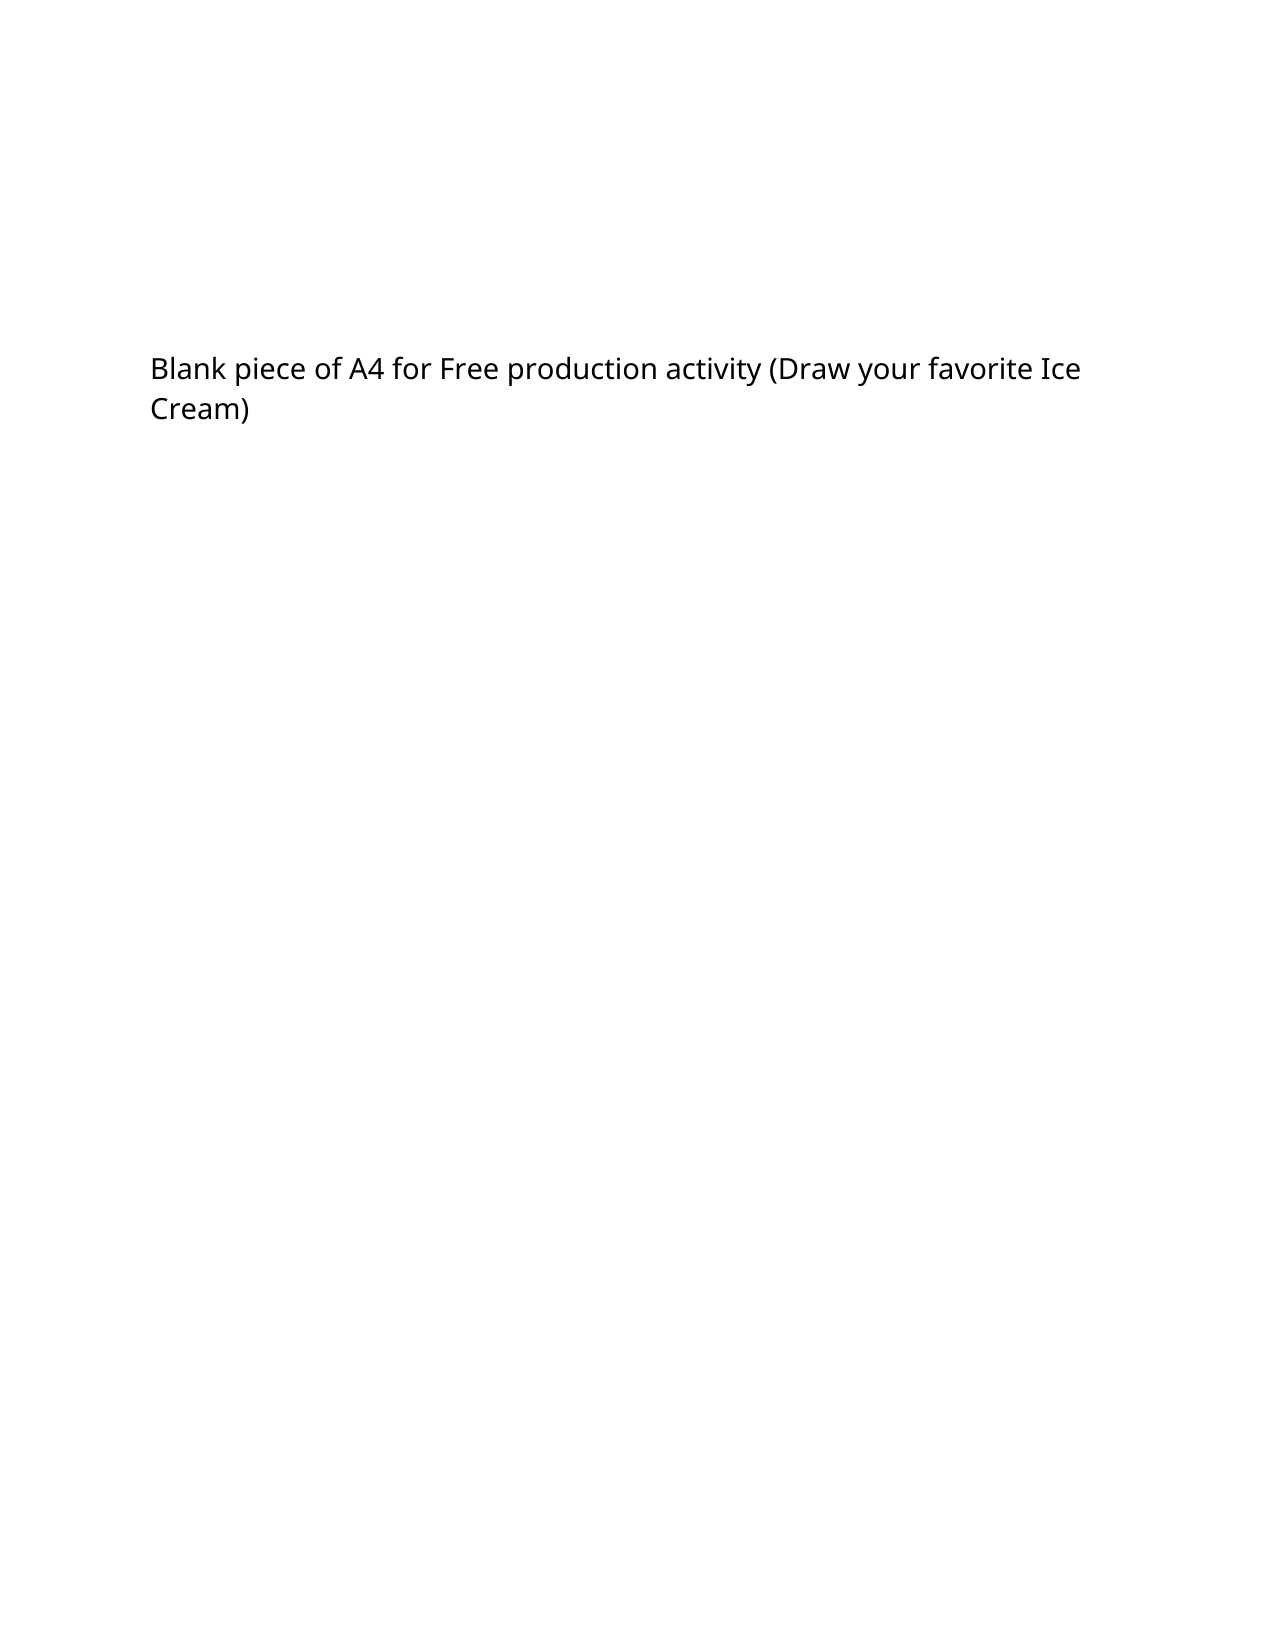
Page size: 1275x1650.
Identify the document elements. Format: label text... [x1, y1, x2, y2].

text Blank piece of A4 for Free production activity (Draw your favorite Ice Cream) [150, 348, 1125, 428]
